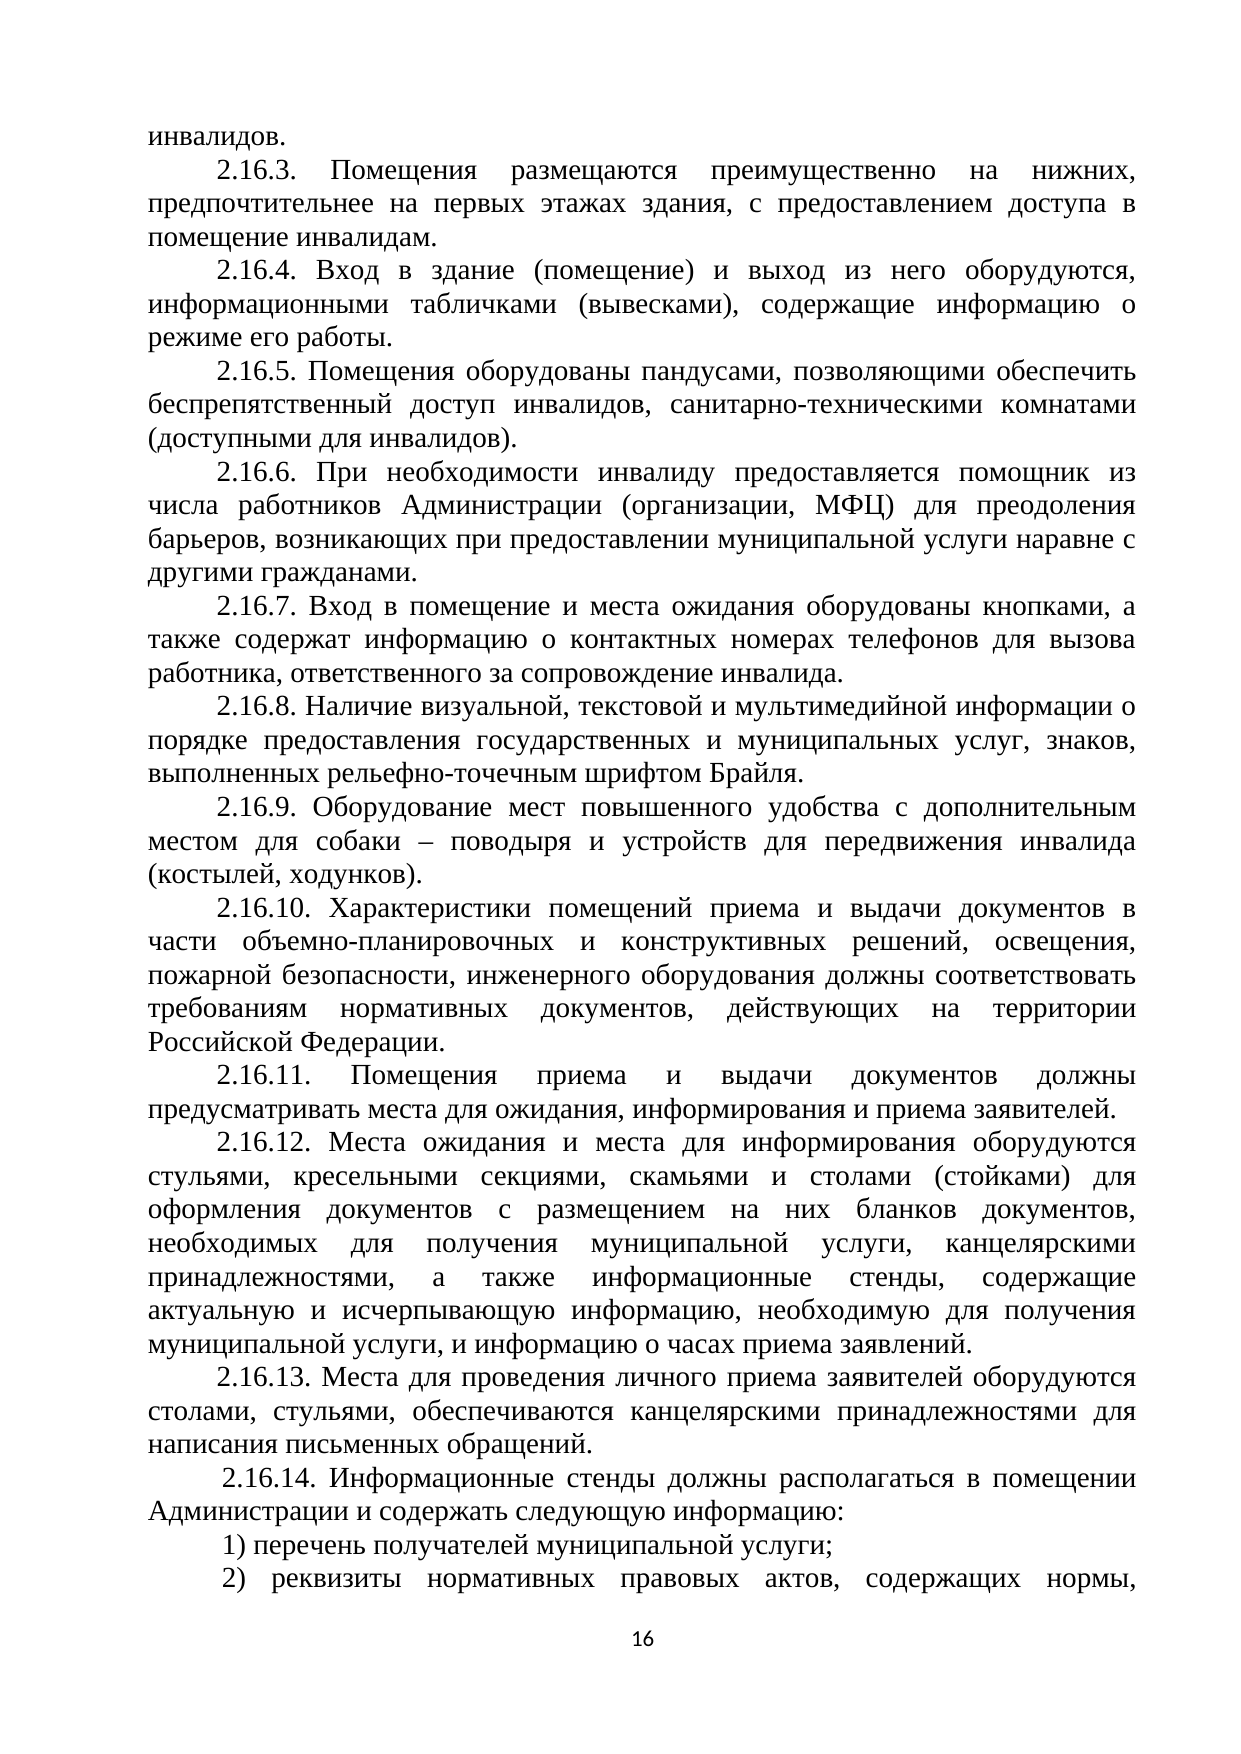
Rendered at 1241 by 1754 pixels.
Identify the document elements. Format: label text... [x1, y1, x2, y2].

text 2.16.7. Вход в помещение и места ожидания оборудованы кнопками, а также содержат информацию о контактных номерах телефонов для вызова работника, ответственного за сопровождение инвалида. [148, 588, 1137, 688]
text 2.16.5. Помещения оборудованы пандусами, позволяющими обеспечить беспрепятственный доступ инвалидов, санитарно-техническими комнатами (доступными для инвалидов). [148, 353, 1137, 454]
text 2.16.8. Наличие визуальной, текстовой и мультимедийной информации о порядке предоставления государственных и муниципальных услуг, знаков, выполненных рельефно-точечным шрифтом Брайля. [148, 688, 1137, 789]
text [148, 118, 1137, 152]
text 2.16.10. Характеристики помещений приема и выдачи документов в части объемно-планировочных и конструктивных решений, освещения, пожарной безопасности, инженерного оборудования должны соответствовать требованиям нормативных документов, действующих на территории Российской Федерации. [148, 890, 1137, 1057]
text 2.16.4. Вход в здание (помещение) и выход из него оборудуются, информационными табличками (вывесками), содержащие информацию о режиме его работы. [148, 252, 1137, 353]
text 2.16.6. При необходимости инвалиду предоставляется помощник из числа работников Администрации (организации, МФЦ) для преодоления барьеров, возникающих при предоставлении муниципальной услуги наравне с другими гражданами. [148, 454, 1137, 588]
text 2.16.12. Места ожидания и места для информирования оборудуются стульями, кресельными секциями, скамьями и столами (стойками) для оформления документов с размещением на них бланков документов, необходимых для получения муниципальной услуги, канцелярскими принадлежностями, а также информационные стенды, содержащие актуальную и исчерпывающую информацию, необходимую для получения муниципальной услуги, и информацию о часах приема заявлений. [148, 1124, 1137, 1359]
text 1) перечень получателей муниципальной услуги; [148, 1527, 1137, 1561]
text 2.16.9. Оборудование мест повышенного удобства с дополнительным местом для собаки – поводыря и устройств для передвижения инвалида (костылей, ходунков). [148, 789, 1137, 890]
text 2.16.13. Места для проведения личного приема заявителей оборудуются столами, стульями, обеспечиваются канцелярскими принадлежностями для написания письменных обращений. [148, 1359, 1137, 1460]
text 2.16.14. Информационные стенды должны располагаться в помещении Администрации и содержать следующую информацию: [148, 1460, 1137, 1527]
text 2.16.3. Помещения размещаются преимущественно на нижних, предпочтительнее на первых этажах здания, с предоставлением доступа в помещение инвалидам. [148, 152, 1137, 252]
text 2.16.11. Помещения приема и выдачи документов должны предусматривать места для ожидания, информирования и приема заявителей. [148, 1057, 1137, 1124]
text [148, 1561, 1137, 1594]
